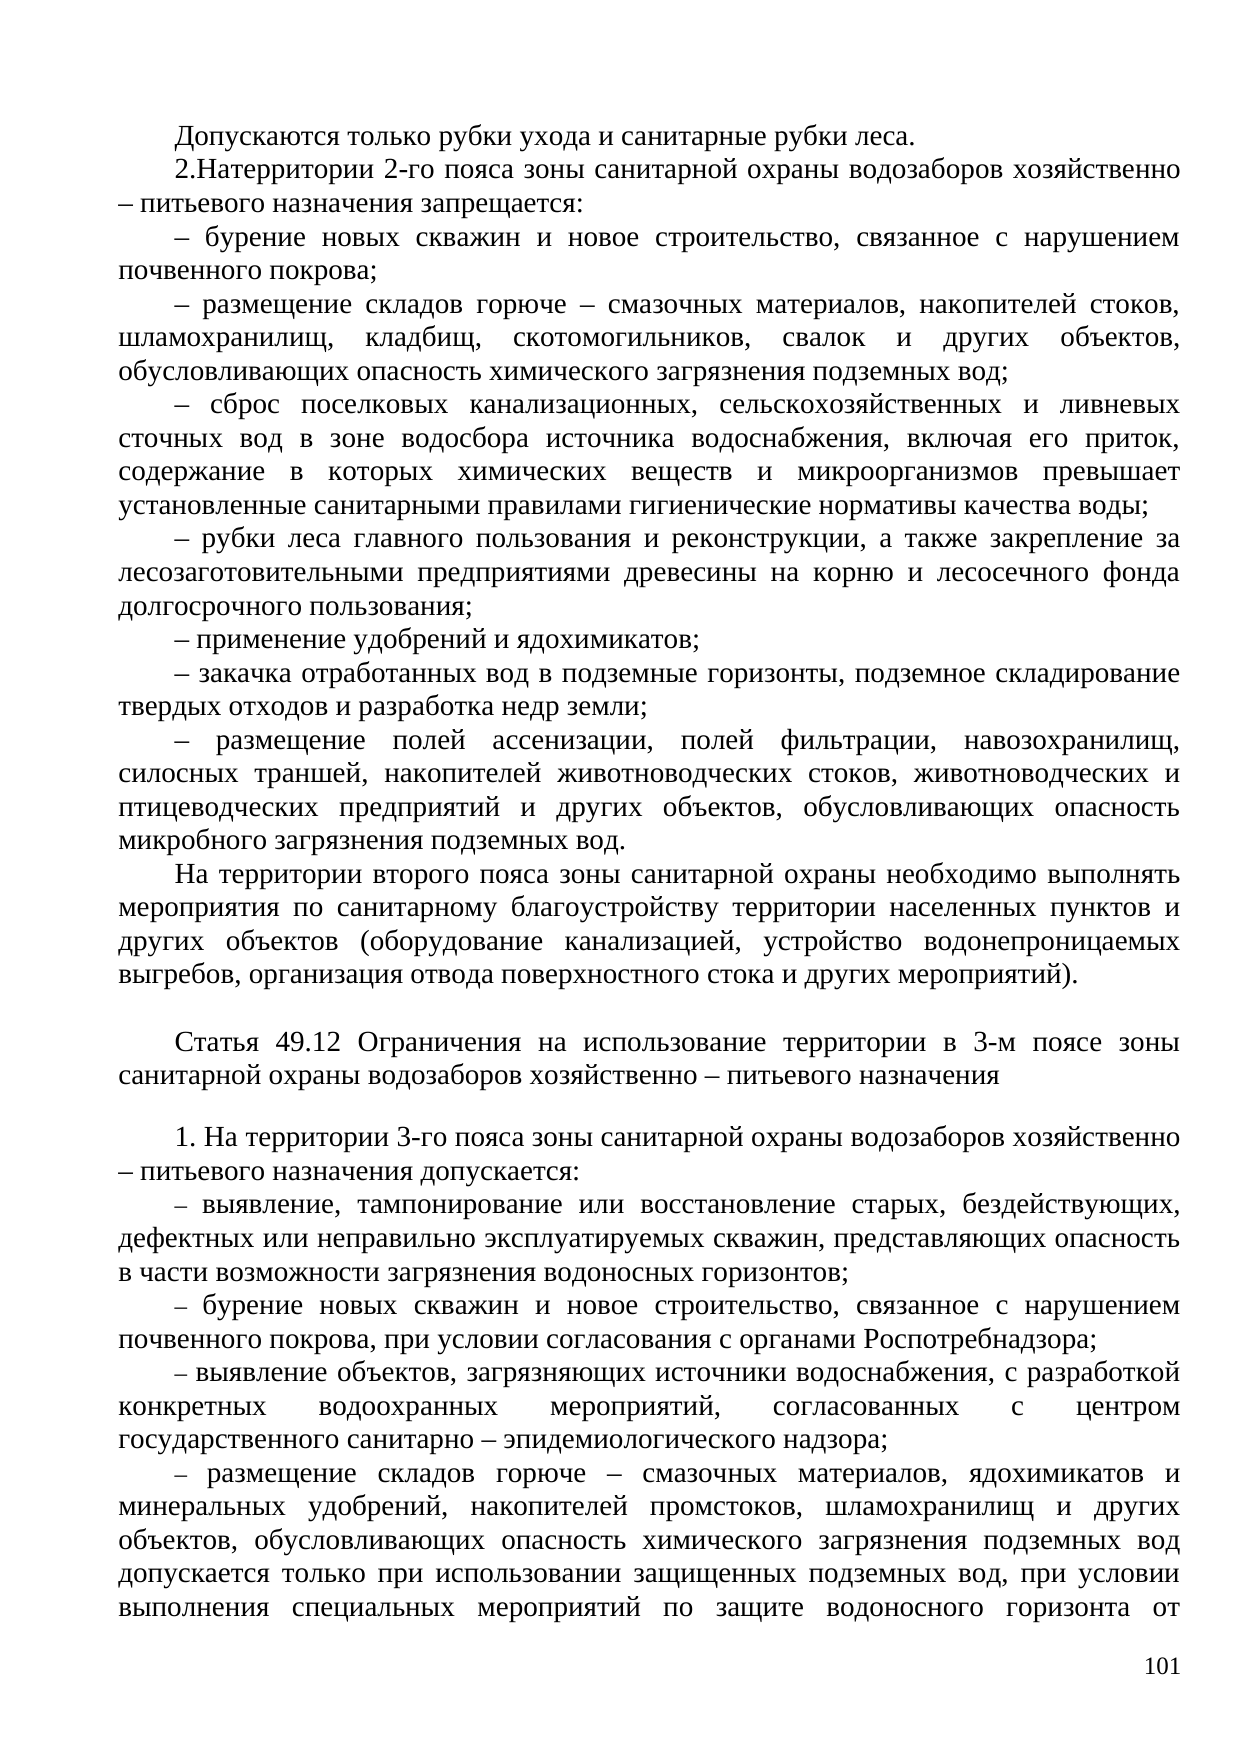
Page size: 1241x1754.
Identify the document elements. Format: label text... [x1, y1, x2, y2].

text Статья 49.12 Ограничения на использование территории в 3-м поясе зоны санитарной охраны водозаборов хозяйственно – питьевого назначения [118, 1024, 1181, 1091]
text – применение удобрений и ядохимикатов; [118, 621, 1181, 655]
text – рубки леса главного пользования и реконструкции, а также закрепление за лесозаготовительными предприятиями древесины на корню и лесосечного фонда долгосрочного пользования; [118, 521, 1181, 621]
text – выявление, тампонирование или восстановление старых, бездействующих, дефектных или неправильно эксплуатируемых скважин, представляющих опасность в части возможности загрязнения водоносных горизонтов; [118, 1187, 1181, 1287]
text – закачка отработанных вод в подземные горизонты, подземное складирование твердых отходов и разработка недр земли; [118, 655, 1181, 722]
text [118, 1455, 1181, 1623]
text – сброс поселковых канализационных, сельскохозяйственных и ливневых сточных вод в зоне водосбора источника водоснабжения, включая его приток, содержание в которых химических веществ и микроорганизмов превышает установленные санитарными правилами гигиенические нормативы качества воды; [118, 386, 1181, 521]
text – выявление объектов, загрязняющих источники водоснабжения, с разработкой конкретных водоохранных мероприятий, согласованных с центром государственного санитарно – эпидемиологического надзора; [118, 1354, 1181, 1455]
text – размещение полей ассенизации, полей фильтрации, навозохранилищ, силосных траншей, накопителей животноводческих стоков, животноводческих и птицеводческих предприятий и других объектов, обусловливающих опасность микробного загрязнения подземных вод. [118, 722, 1181, 856]
text – бурение новых скважин и новое строительство, связанное с нарушением почвенного покрова; [118, 219, 1181, 286]
text 2.Натерритории 2-го пояса зоны санитарной охраны водозаборов хозяйственно – питьевого назначения запрещается: [118, 152, 1181, 219]
text На территории второго пояса зоны санитарной охраны необходимо выполнять мероприятия по санитарному благоустройству территории населенных пунктов и других объектов (оборудование канализацией, устройство водонепроницаемых выгребов, организация отвода поверхностного стока и других мероприятий). [118, 856, 1181, 990]
text – бурение новых скважин и новое строительство, связанное с нарушением почвенного покрова, при условии согласования с органами Роспотребнадзора; [118, 1287, 1181, 1354]
text Допускаются только рубки ухода и санитарные рубки леса. [118, 118, 1181, 152]
text 1. На территории 3-го пояса зоны санитарной охраны водозаборов хозяйственно – питьевого назначения допускается: [118, 1119, 1181, 1187]
text – размещение складов горюче – смазочных материалов, накопителей стоков, шламохранилищ, кладбищ, скотомогильников, свалок и других объектов, обусловливающих опасность химического загрязнения подземных вод; [118, 286, 1181, 386]
